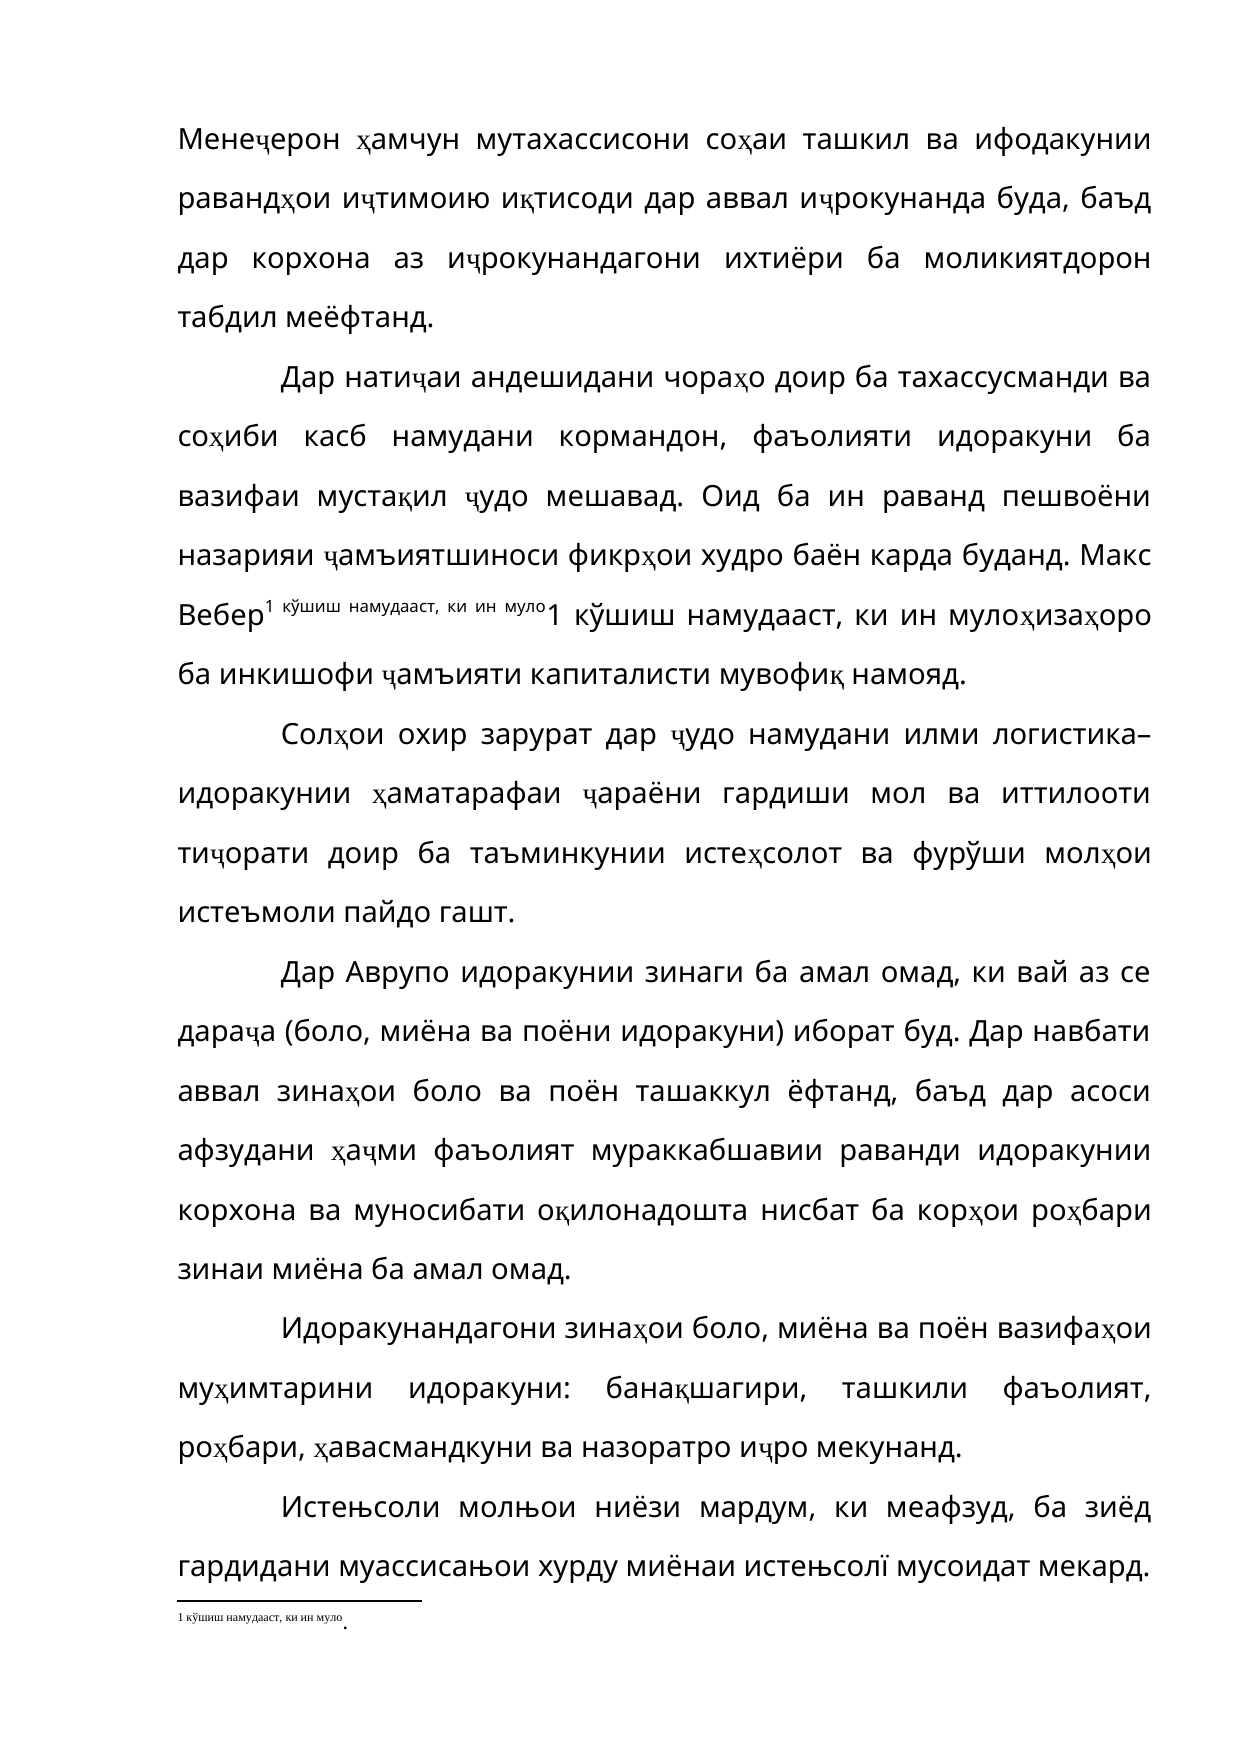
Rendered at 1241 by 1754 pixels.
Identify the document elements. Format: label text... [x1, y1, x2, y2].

text Истењсоли молњои ниёзи мардум, ки меафзуд, ба зиёд гардидани муассисањои хурду миёнаи истењсолї мусоидат мекард. [177, 1486, 1152, 1585]
text Идоракунандагони зинаҳои боло, миёна ва поён вазифаҳои муҳимтарини идоракуни: банақшагири, ташкили фаъолият, роҳбари, ҳавасмандкуни ва назоратро иҷро мекунанд. [177, 1308, 1152, 1466]
text Дар Аврупо идоракунии зинаги ба амал омад, ки вай аз се дараҷа (боло, миёна ва поёни идоракуни) иборат буд. Дар навбати аввал зинаҳои боло ва поён ташаккул ёфтанд, баъд дар асоси афзудани ҳаҷми фаъолият мураккабшавии раванди идоракунии корхона ва муносибати оқилонадошта нисбат ба корҳои роҳбари зинаи миёна ба амал омад. [177, 951, 1152, 1288]
text Дар натиҷаи андешидани чораҳо доир ба тахассусманди ва соҳиби касб намудани кормандон, фаъолияти идоракуни ба вазифаи мустақил ҷудо мешавад. Оид ба ин раванд пешвоёни назарияи ҷамъиятшиноси фикрҳои худро баён карда буданд. Макс Вебер1 кўшиш намудааст, ки ин мулоҳизаҳоро ба инкишофи ҷамъияти капиталисти мувофиқ намояд. [177, 356, 1152, 693]
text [177, 118, 1152, 336]
text Солҳои охир зарурат дар ҷудо намудани илми логистика–идоракунии ҳаматарафаи ҷараёни гардиши мол ва иттилооти тиҷорати доир ба таъминкунии истеҳсолот ва фурўши молҳои истеъмоли пайдо гашт. [177, 713, 1152, 931]
